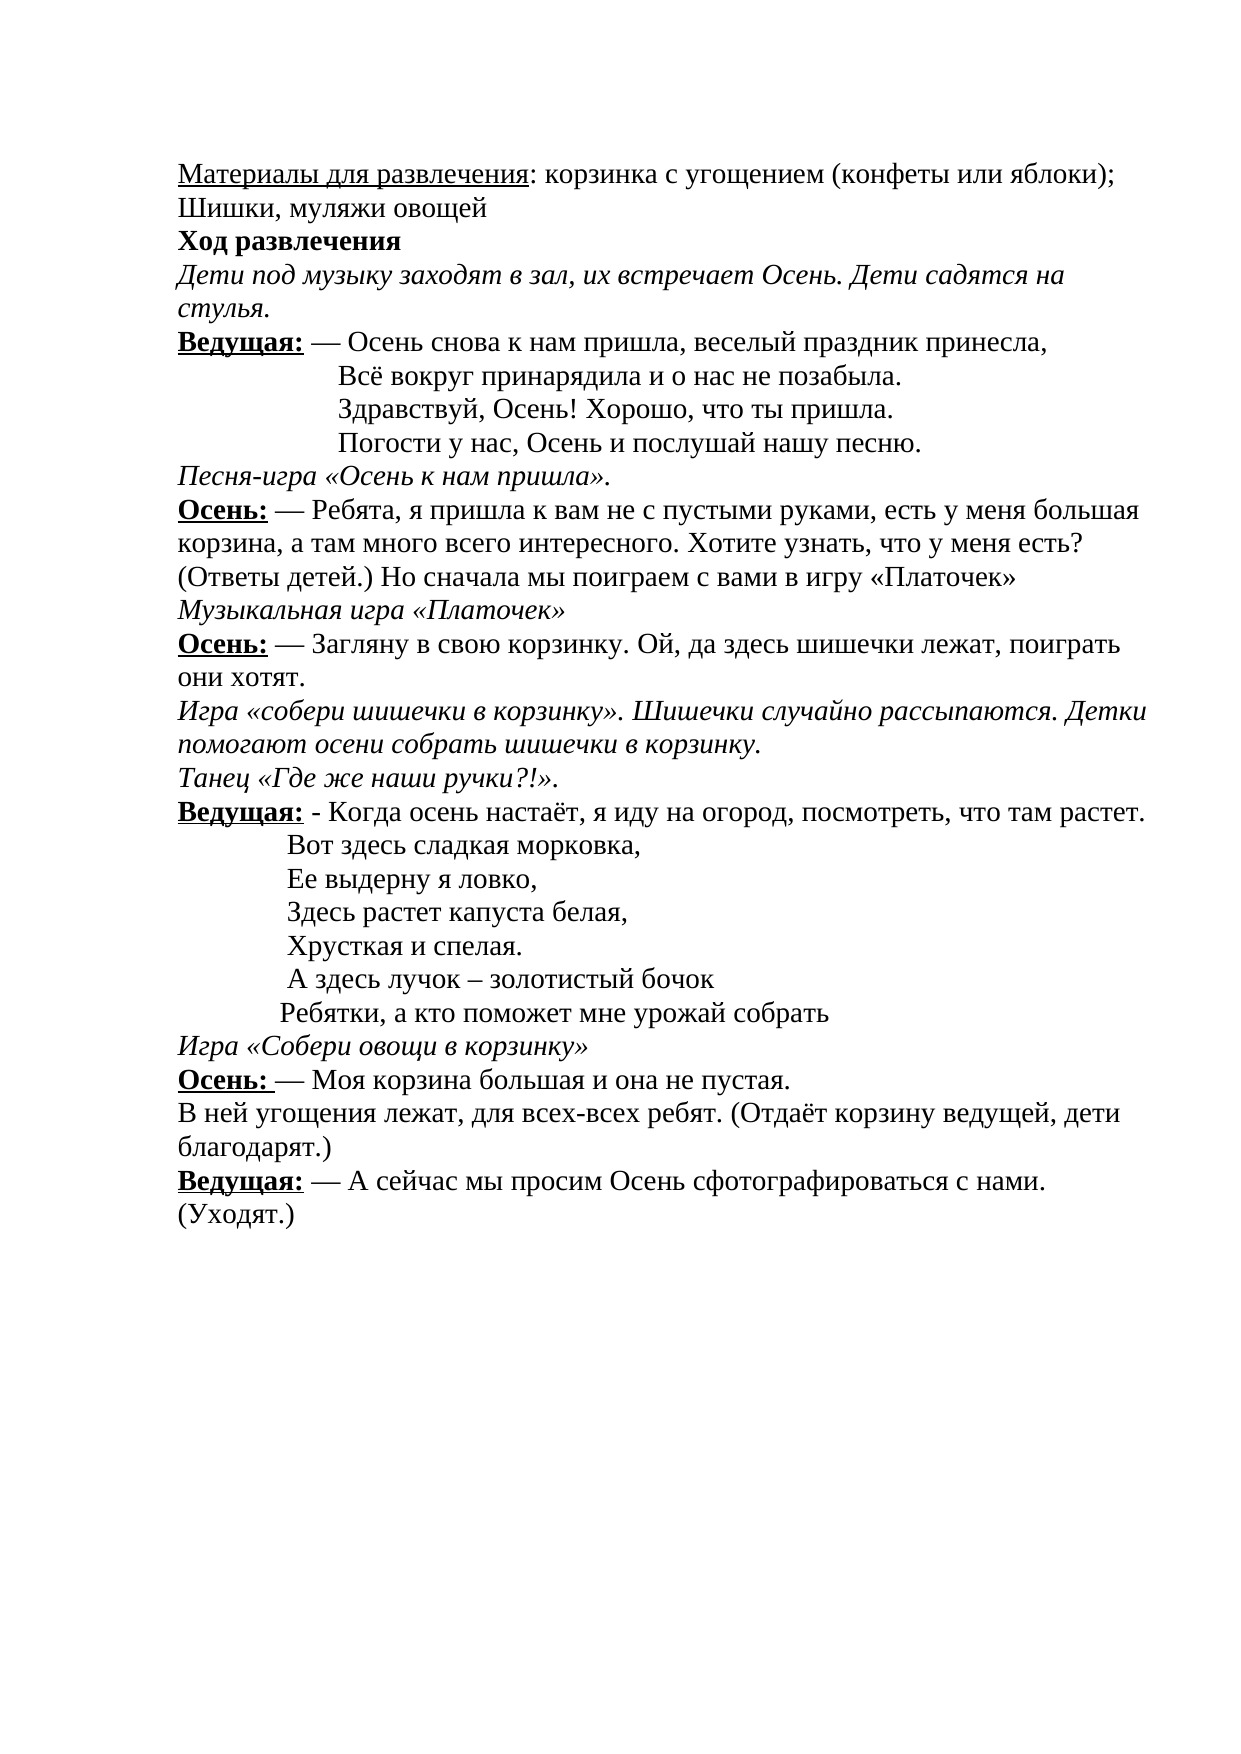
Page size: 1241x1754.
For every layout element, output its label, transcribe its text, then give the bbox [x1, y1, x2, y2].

text Дети под музыку заходят в зал, их встречает Осень. Дети садятся на стулья. [177, 257, 1152, 324]
text Танец «Где же наши ручки?!». [177, 760, 1152, 794]
text Здравствуй, Осень! Хорошо, что ты пришла. [177, 391, 1152, 425]
text Погости у нас, Осень и послушай нашу песню. [177, 425, 1152, 458]
text Ребятки, а кто поможет мне урожай собрать [177, 995, 1152, 1028]
text Материалы для развлечения: корзинка с угощением (конфеты или яблоки); [177, 156, 1152, 190]
text Музыкальная игра «Платочек» [177, 592, 1152, 626]
text В ней угощения лежат, для всех-всех ребят. (Отдаёт корзину ведущей, дети благодарят.) [177, 1096, 1152, 1163]
text Здесь растет капуста белая, [177, 894, 1152, 928]
text Ведущая: - Когда осень настаёт, я иду на огород, посмотреть, что там растет. [177, 794, 1152, 827]
text Осень: — Ребята, я пришла к вам не с пустыми руками, есть у меня большая корзина, а там много всего интересного. Хотите узнать, что у меня есть? (Ответы детей.) Но сначала мы поиграем с вами в игру «Платочек» [177, 492, 1152, 592]
text А здесь лучок – золотистый бочок [177, 961, 1152, 995]
text Ход развлечения [177, 223, 1152, 257]
text Осень: — Моя корзина большая и она не пустая. [177, 1062, 1152, 1096]
text Всё вокруг принарядила и о нас не позабыла. [177, 358, 1152, 391]
text Осень: — Загляну в свою корзинку. Ой, да здесь шишечки лежат, поиграть они хотят. [177, 626, 1152, 693]
text Игра «собери шишечки в корзинку». Шишечки случайно рассыпаются. Детки помогают осени собрать шишечки в корзинку. [177, 693, 1152, 760]
text Ее выдерну я ловко, [177, 861, 1152, 894]
text Игра «Собери овощи в корзинку» [177, 1028, 1152, 1062]
text Ведущая: — А сейчас мы просим Осень сфотографироваться с нами. (Уходят.) [177, 1163, 1152, 1230]
text Песня-игра «Осень к нам пришла». [177, 458, 1152, 492]
text Ведущая: — Осень снова к нам пришла, веселый праздник принесла, [177, 324, 1152, 358]
text Хрусткая и спелая. [177, 928, 1152, 961]
text Вот здесь сладкая морковка, [177, 827, 1152, 861]
text Шишки, муляжи овощей [177, 190, 1152, 223]
